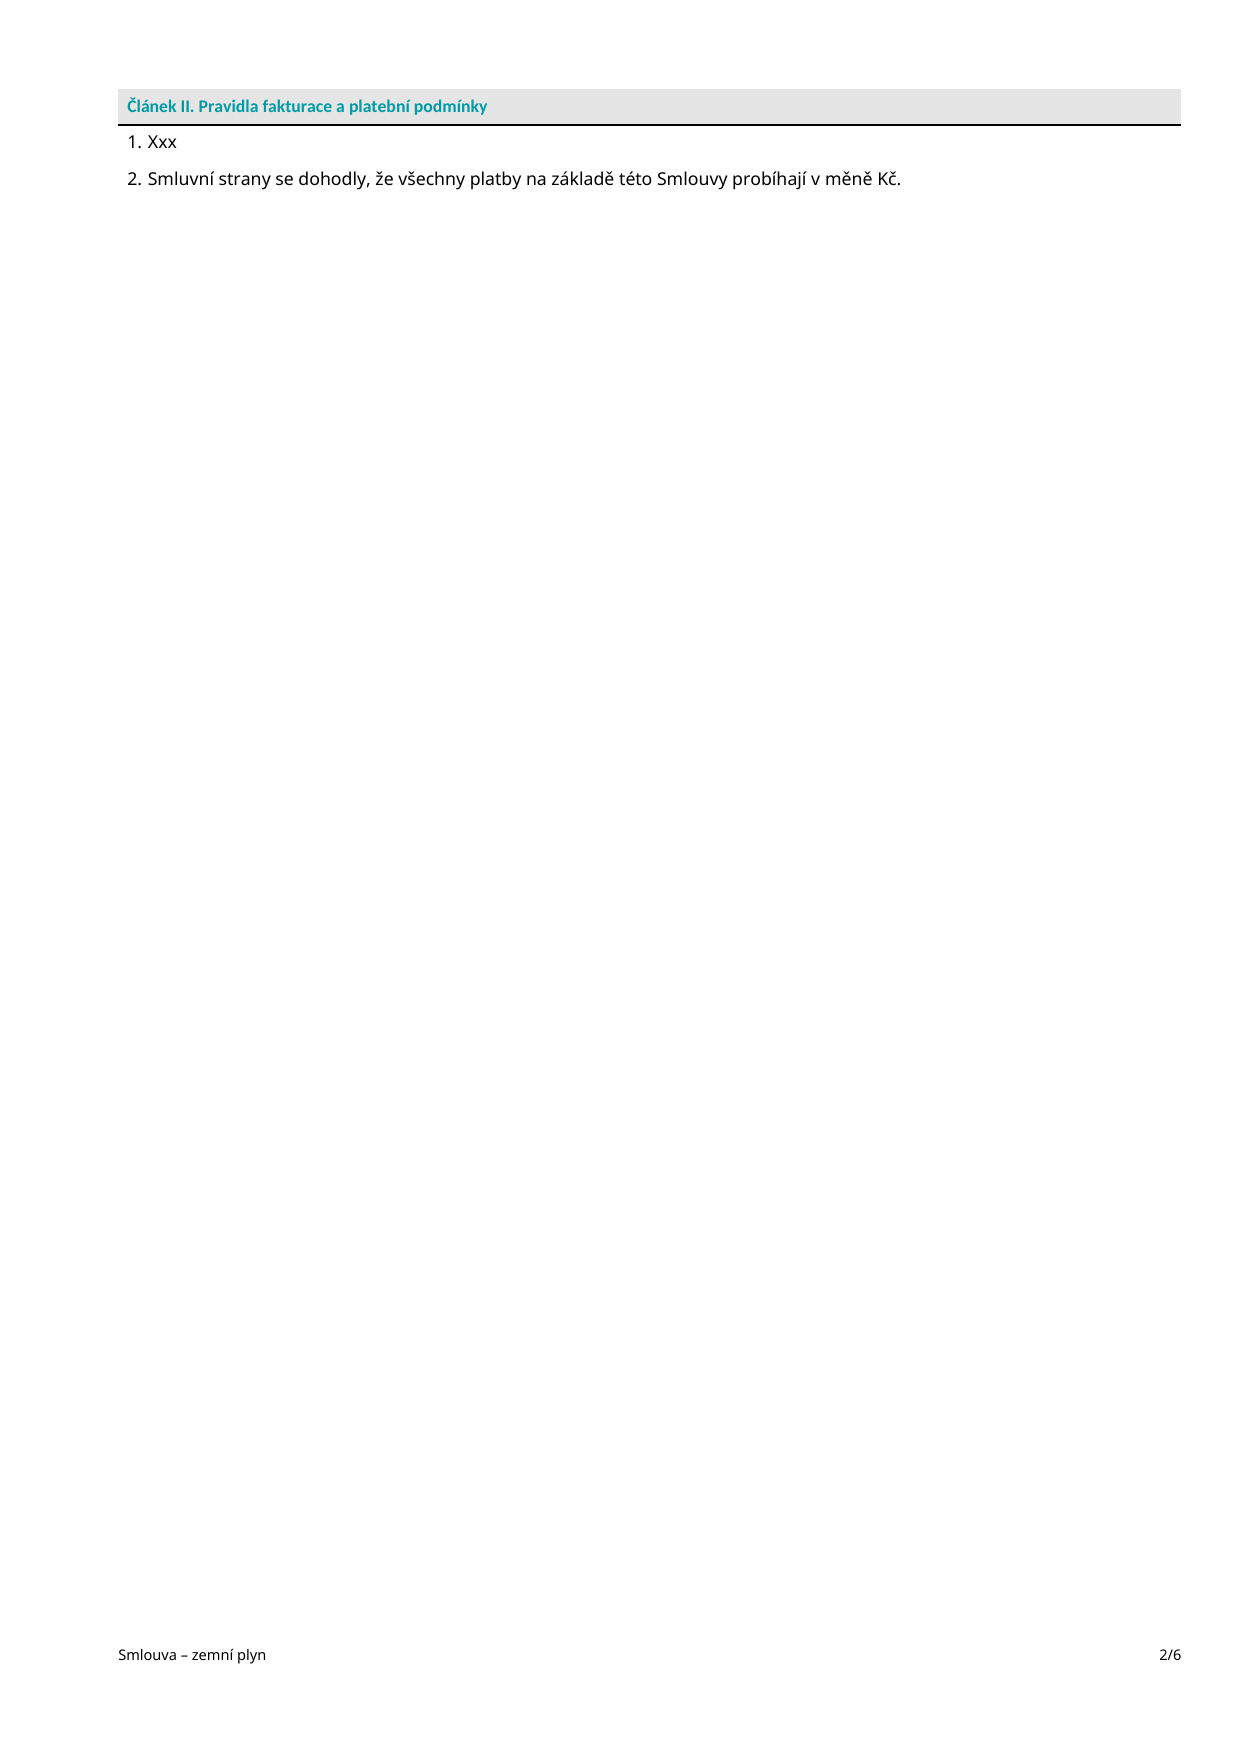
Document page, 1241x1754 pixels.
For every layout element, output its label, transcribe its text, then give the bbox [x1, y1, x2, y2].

list Xxx [127, 130, 1181, 154]
list Smluvní strany se dohodly, že všechny platby na základě této Smlouvy probíhají v měně Kč. [127, 166, 1181, 191]
table_header Článek II. Pravidla fakturace a platební podmínky [118, 89, 1181, 124]
